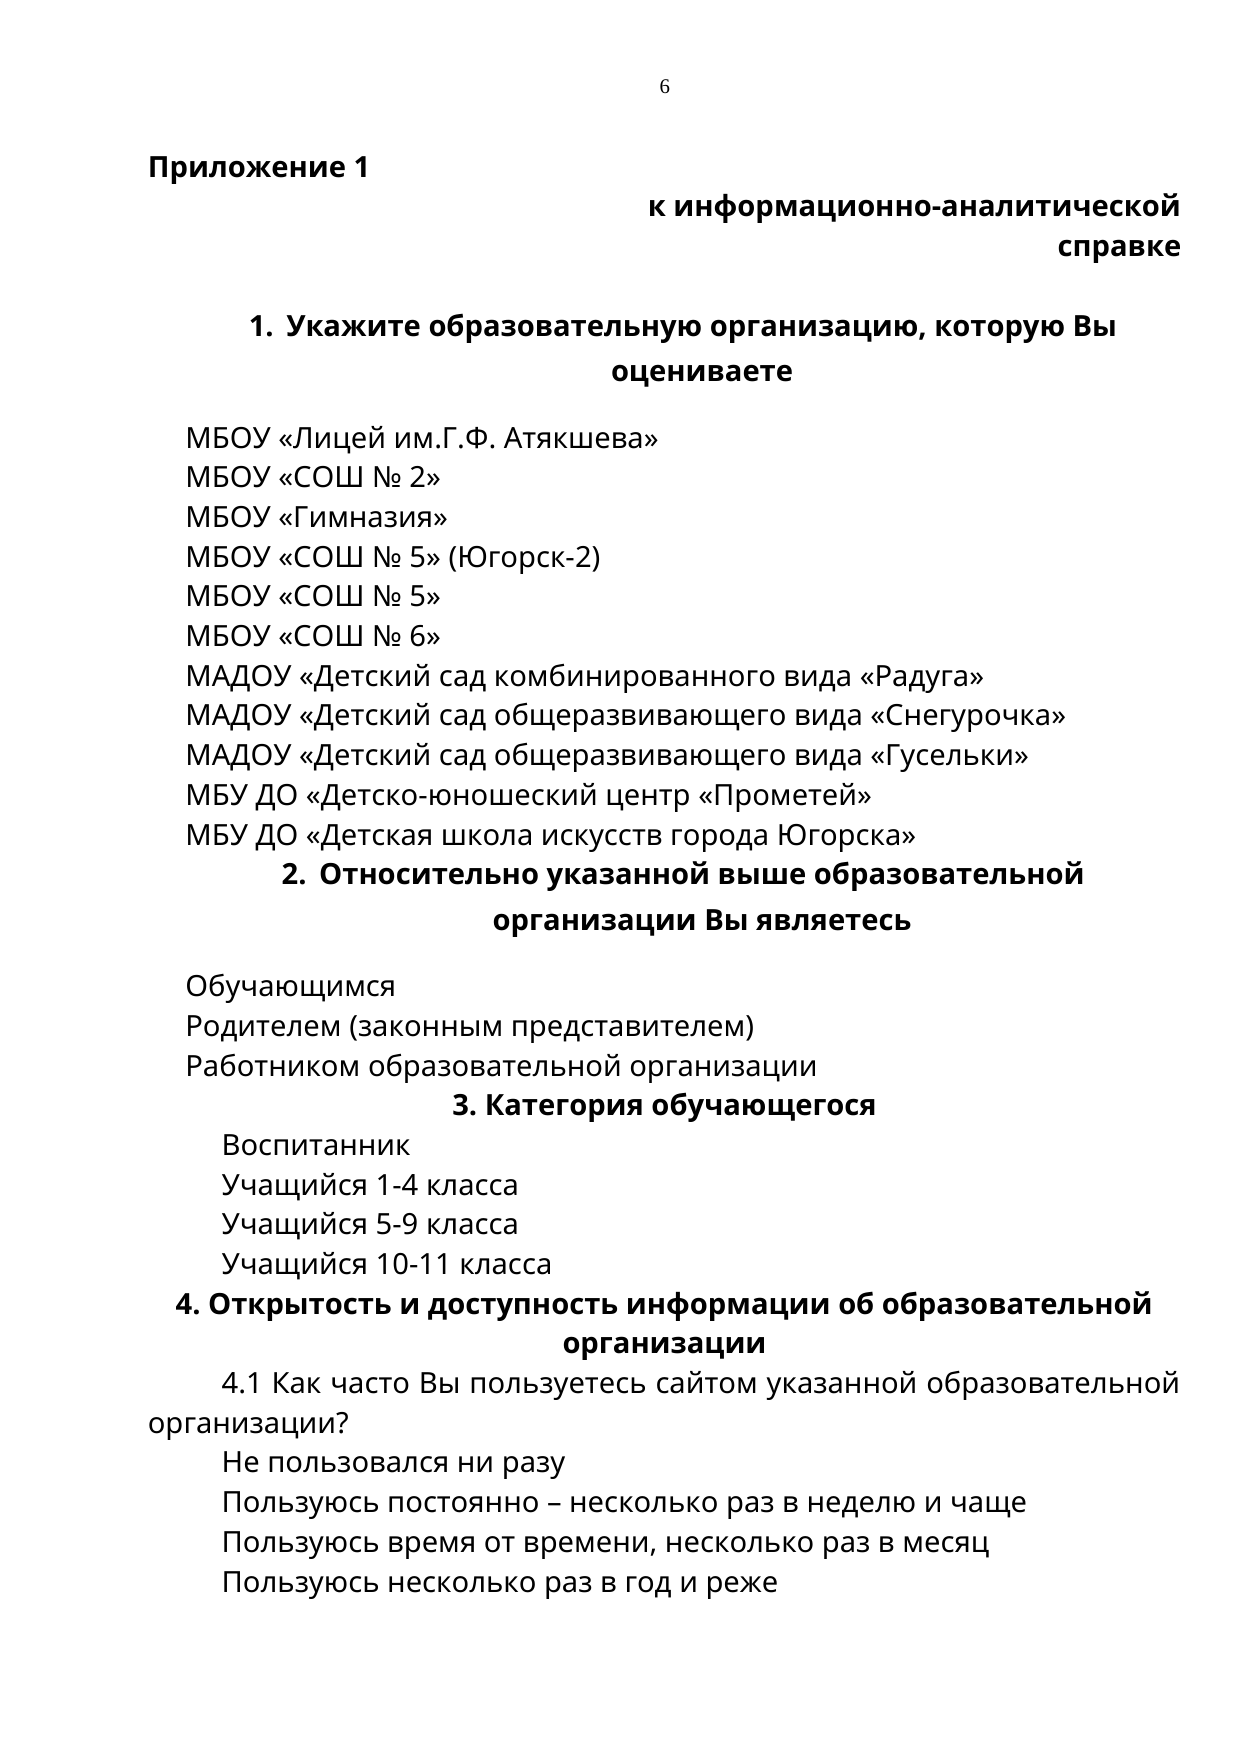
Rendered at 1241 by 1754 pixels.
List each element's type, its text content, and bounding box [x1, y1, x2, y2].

text МБОУ «Гимназия» [148, 496, 1181, 536]
list Относительно указанной выше образовательной организации Вы являетесь [185, 853, 1181, 939]
text МБОУ «СОШ № 2» [148, 457, 1181, 496]
text МБОУ «СОШ № 6» [148, 615, 1181, 655]
text Учащийся 1-4 класса [148, 1164, 1181, 1204]
text к информационно-аналитической [148, 186, 1181, 225]
list Укажите образовательную организацию, которую Вы оцениваете [185, 305, 1181, 390]
text 4. Открытость и доступность информации об образовательной организации [148, 1283, 1181, 1362]
text МБУ ДО «Детская школа искусств города Югорска» [148, 814, 1181, 853]
text 3. Категория обучающегося [148, 1084, 1181, 1124]
text справке [148, 225, 1181, 265]
text 4.1 Как часто Вы пользуетесь сайтом указанной образовательной организации? [148, 1362, 1181, 1442]
text МБОУ «СОШ № 5» (Югорск-2) [148, 536, 1181, 576]
text Приложение 1 [148, 122, 1181, 186]
text Родителем (законным представителем) [148, 1005, 1181, 1045]
text Учащийся 5-9 класса [148, 1204, 1181, 1243]
text МБОУ «СОШ № 5» [148, 576, 1181, 615]
text Пользуюсь время от времени, несколько раз в месяц [148, 1521, 1181, 1561]
text МБОУ «Лицей им.Г.Ф. Атякшева» [148, 417, 1181, 457]
text Работником образовательной организации [148, 1045, 1181, 1084]
text Пользуюсь постоянно – несколько раз в неделю и чаще [148, 1481, 1181, 1521]
text МБУ ДО «Детско-юношеский центр «Прометей» [148, 774, 1181, 814]
text Воспитанник [148, 1124, 1181, 1164]
text МАДОУ «Детский сад общеразвивающего вида «Снегурочка» [148, 695, 1181, 734]
text Не пользовался ни разу [148, 1442, 1181, 1481]
text Пользуюсь несколько раз в год и реже [148, 1561, 1181, 1601]
text Учащийся 10-11 класса [148, 1243, 1181, 1283]
text МАДОУ «Детский сад общеразвивающего вида «Гусельки» [148, 734, 1181, 774]
text МАДОУ «Детский сад комбинированного вида «Радуга» [148, 655, 1181, 695]
text Обучающимся [148, 966, 1181, 1005]
